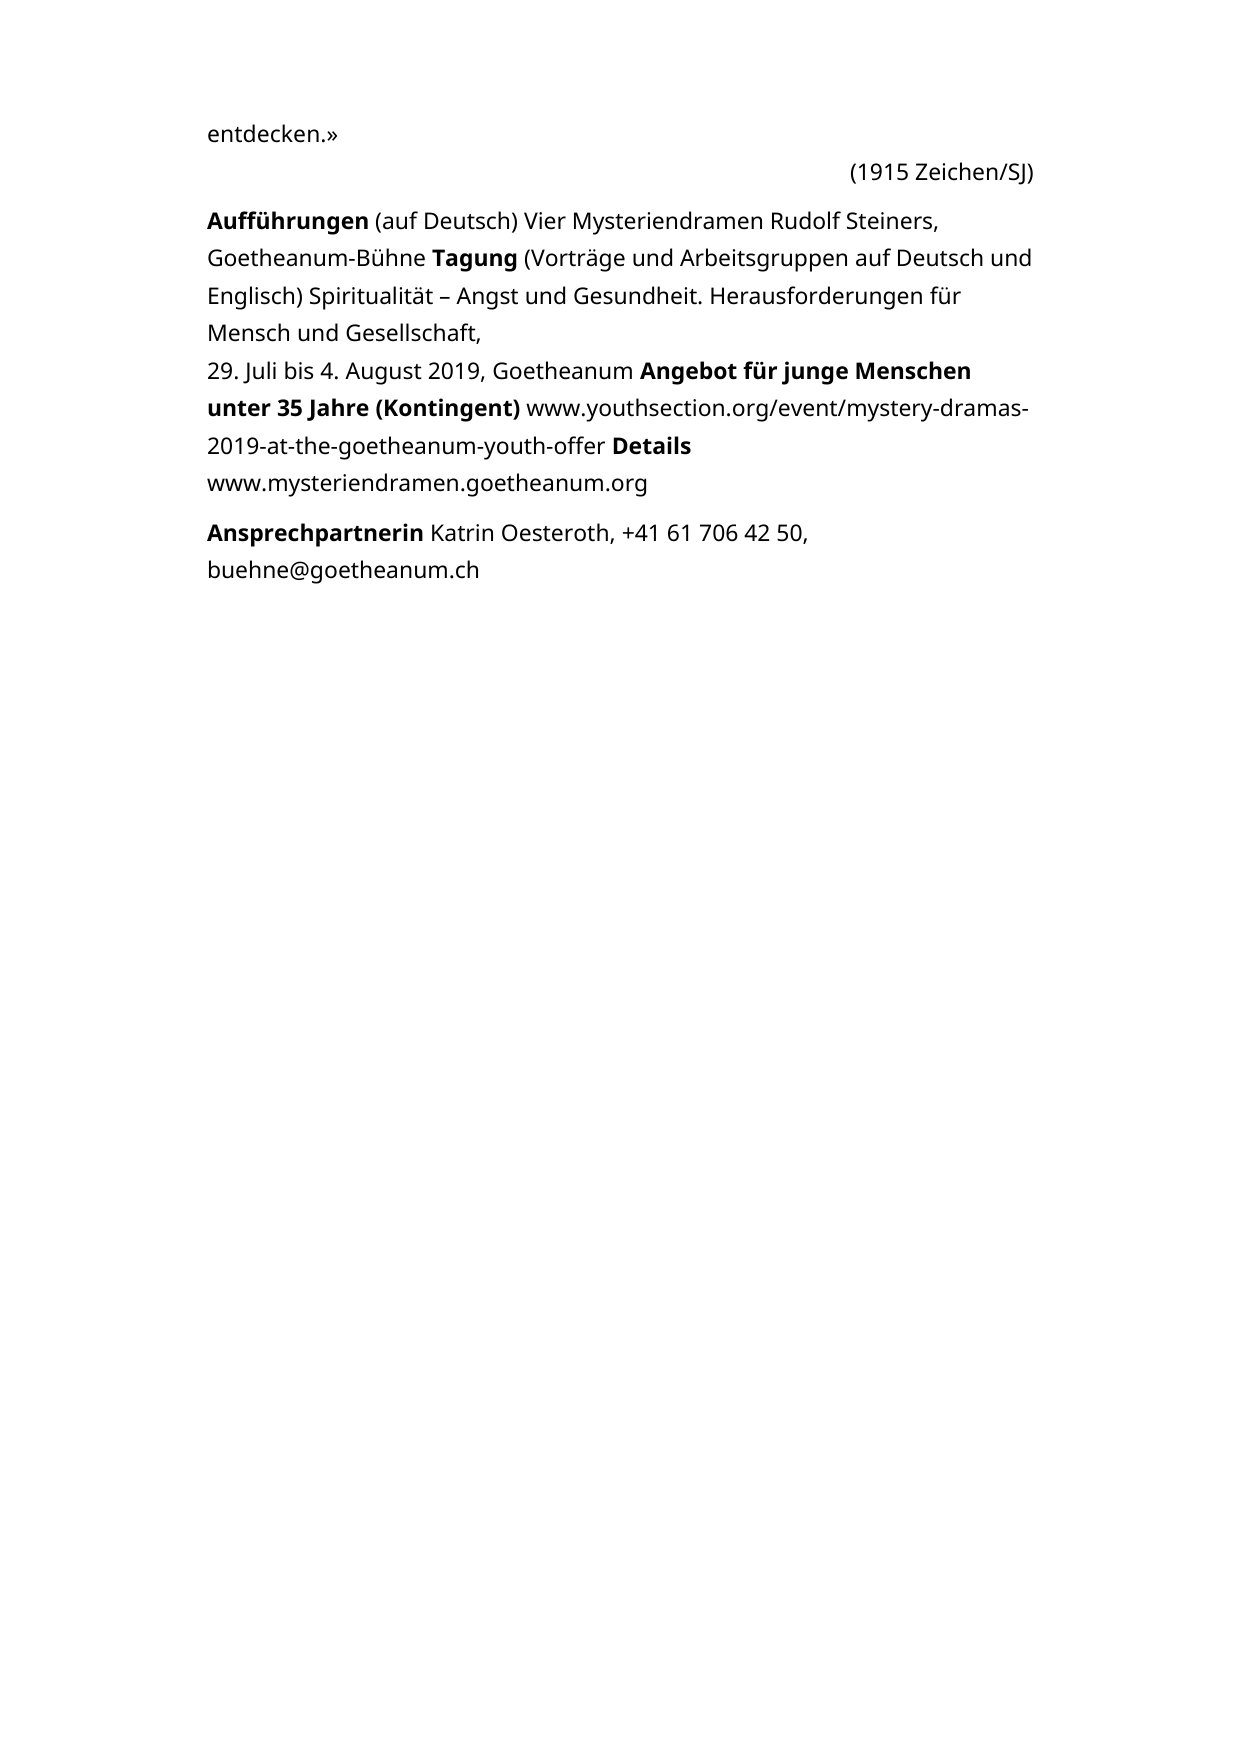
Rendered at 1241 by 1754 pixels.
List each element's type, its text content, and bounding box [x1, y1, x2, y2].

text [207, 118, 1033, 149]
text Ansprechpartnerin Katrin Oesteroth, +41 61 706 42 50, buehne@goetheanum.ch [207, 517, 1033, 585]
text Aufführungen (auf Deutsch) Vier Mysteriendramen Rudolf Steiners, Goetheanum-Bühne Tagung (Vorträge und Arbeitsgruppen auf Deutsch und Englisch) Spiritualität – Angst und Gesundheit. Herausforderungen für Mensch und Gesellschaft, 29. Juli bis 4. August 2019, Goetheanum Angebot für junge Menschen unter 35 Jahre (Kontingent) www.youthsection.org/event/mystery-dramas-2019-at-the-goetheanum-youth-offer Details www.mysteriendramen.goetheanum.org [207, 205, 1033, 499]
text (1915 Zeichen/SJ) [207, 156, 1033, 187]
